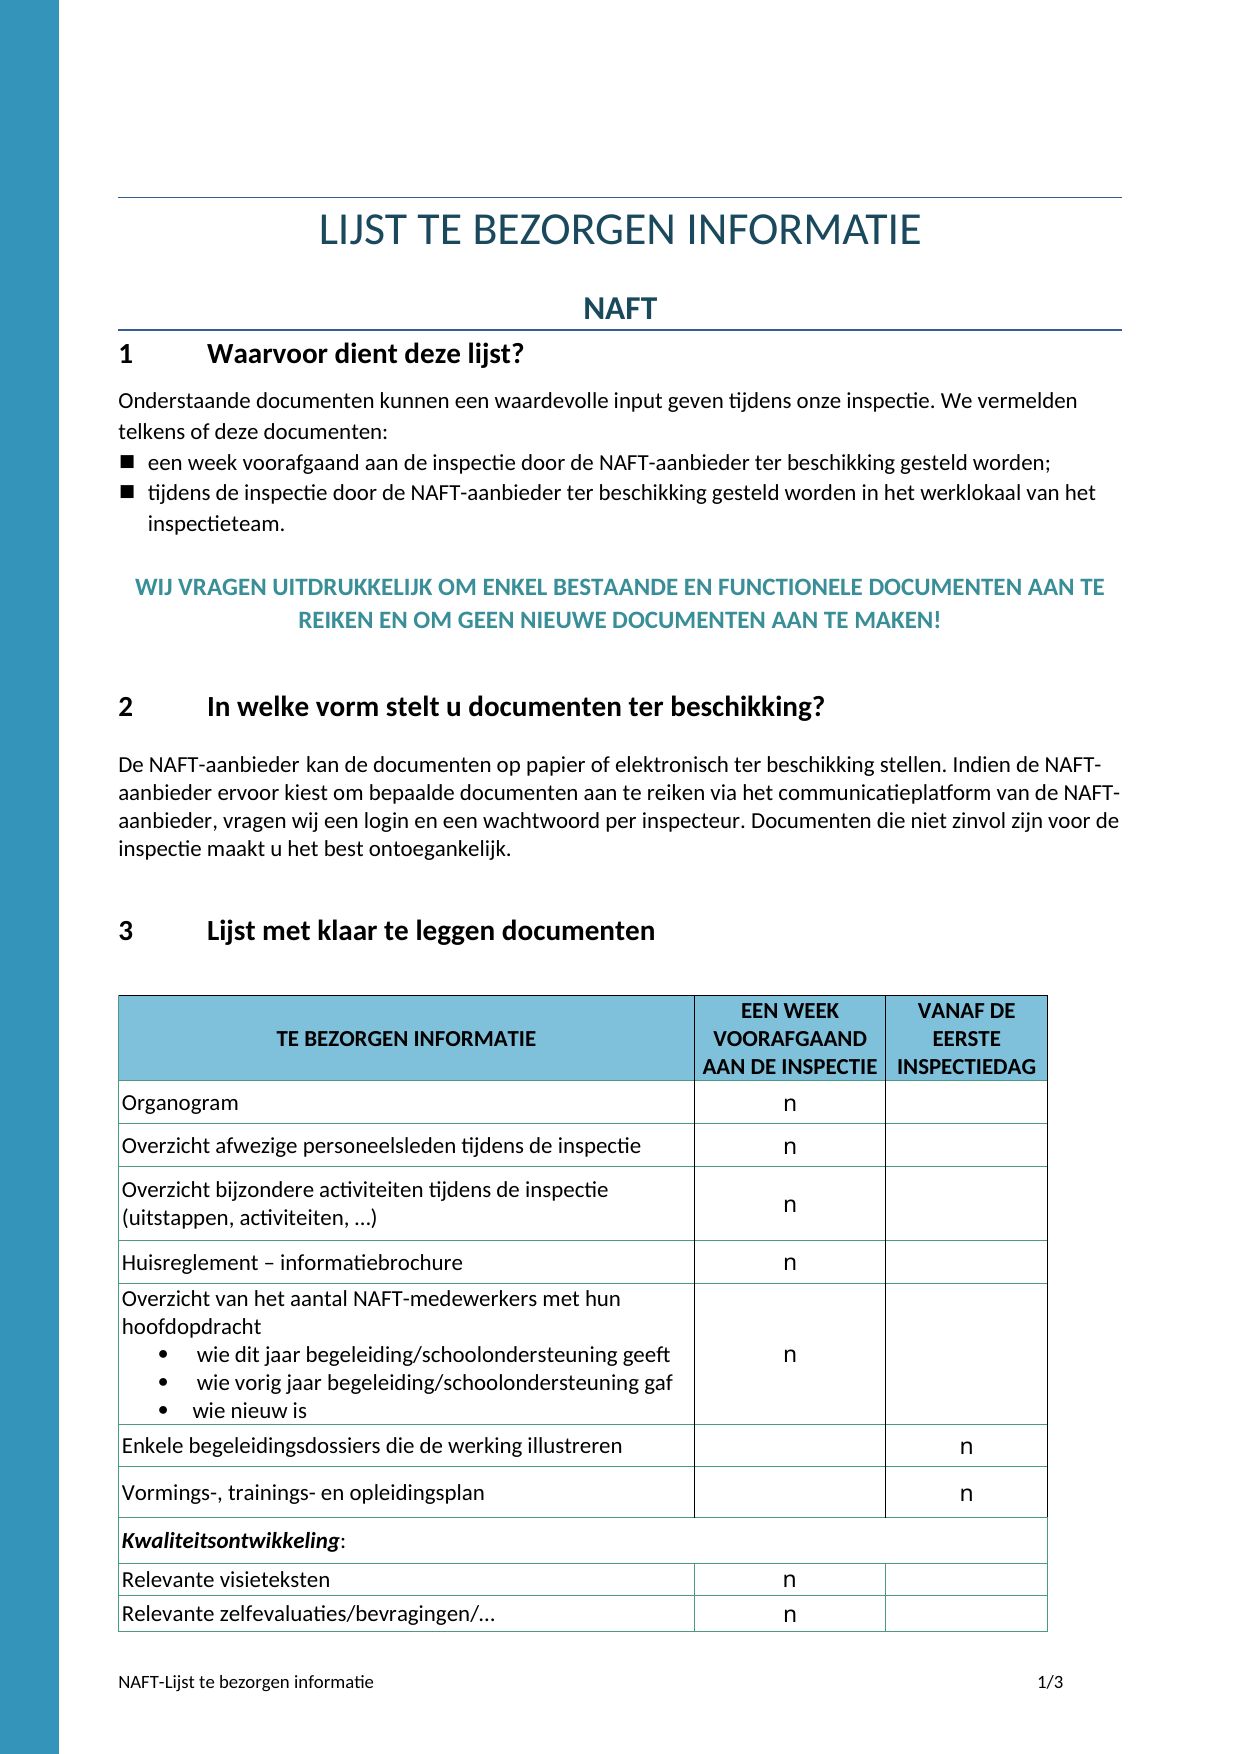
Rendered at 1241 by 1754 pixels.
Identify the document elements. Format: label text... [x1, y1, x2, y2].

table_cell n [695, 1596, 885, 1631]
table_header EEN WEEK voorafGAAND AAN DE inspectie [695, 996, 885, 1080]
table_cell n [695, 1284, 885, 1424]
table_cell [886, 1167, 1047, 1239]
text De NAFT-aanbieder kan de documenten op papier of elektronisch ter beschikking stellen. Indien de NAFT-aanbieder ervoor kiest om bepaalde documenten aan te reiken via het communicatieplatform van de NAFT-aanbieder, vragen wij een login en een wachtwoord per inspecteur. Documenten die niet zinvol zijn voor de inspectie maakt u het best ontoegankelijk. [118, 750, 1122, 862]
subtitle In welke vorm stelt u documenten ter beschikking? [118, 688, 1122, 723]
table_cell Vormings-, trainings- en opleidingsplan [119, 1467, 694, 1517]
table_cell Overzicht afwezige personeelsleden tijdens de inspectie [119, 1124, 694, 1166]
table_cell n [695, 1167, 885, 1239]
table_cell [886, 1284, 1047, 1424]
table_cell [886, 1564, 1047, 1595]
table_cell Relevante visieteksten [119, 1564, 694, 1595]
table_cell Organogram [119, 1081, 694, 1123]
table_cell Overzicht van het aantal NAFT-medewerkers met hun hoofdopdracht wie dit jaar begeleiding/schoolondersteuning geeft wie vorig jaar begeleiding/schoolondersteuning gaf wie nieuw is [119, 1284, 694, 1424]
text tijdens de inspectie door de NAFT-aanbieder ter beschikking gesteld worden in het werklokaal van het inspectieteam. [118, 478, 1122, 537]
table_header vanaf de eerste inspectiedag [886, 996, 1047, 1080]
subtitle Waarvoor dient deze lijst? [118, 335, 1122, 370]
table_cell n [695, 1081, 885, 1123]
table_cell [695, 1425, 885, 1466]
table_cell [886, 1081, 1047, 1123]
list Wij vragen uitdrukkelijk om enkel bestaande en functionele documenten aan te reiken en om geen nieuwe documenten aan te maken! [118, 571, 1122, 635]
text NAFT [118, 287, 1122, 329]
table_cell n [695, 1124, 885, 1166]
subtitle Lijst met klaar te leggen documenten [118, 912, 1122, 948]
text een week voorafgaand aan de inspectie door de NAFT-aanbieder ter beschikking gesteld worden; [118, 448, 1122, 476]
table_cell Enkele begeleidingsdossiers die de werking illustreren [119, 1425, 694, 1466]
table_cell [886, 1596, 1047, 1631]
table_cell Kwaliteitsontwikkeling: [119, 1518, 1047, 1562]
table_cell [886, 1124, 1047, 1166]
table_cell n [695, 1564, 885, 1595]
table_cell [695, 1467, 885, 1517]
table_cell Overzicht bijzondere activiteiten tijdens de inspectie (uitstappen, activiteiten, …) [119, 1167, 694, 1239]
text lijst te bezorgen informatie [118, 198, 1122, 256]
table_cell Huisreglement – informatiebrochure [119, 1241, 694, 1283]
text Onderstaande documenten kunnen een waardevolle input geven tijdens onze inspectie. We vermelden telkens of deze documenten: [118, 386, 1122, 445]
table_cell [886, 1241, 1047, 1283]
table_cell n [886, 1467, 1047, 1517]
table_header te bezorgen informatie [119, 996, 694, 1080]
table_cell n [886, 1425, 1047, 1466]
table_cell Relevante zelfevaluaties/bevragingen/… [119, 1596, 694, 1631]
table_cell n [695, 1241, 885, 1283]
